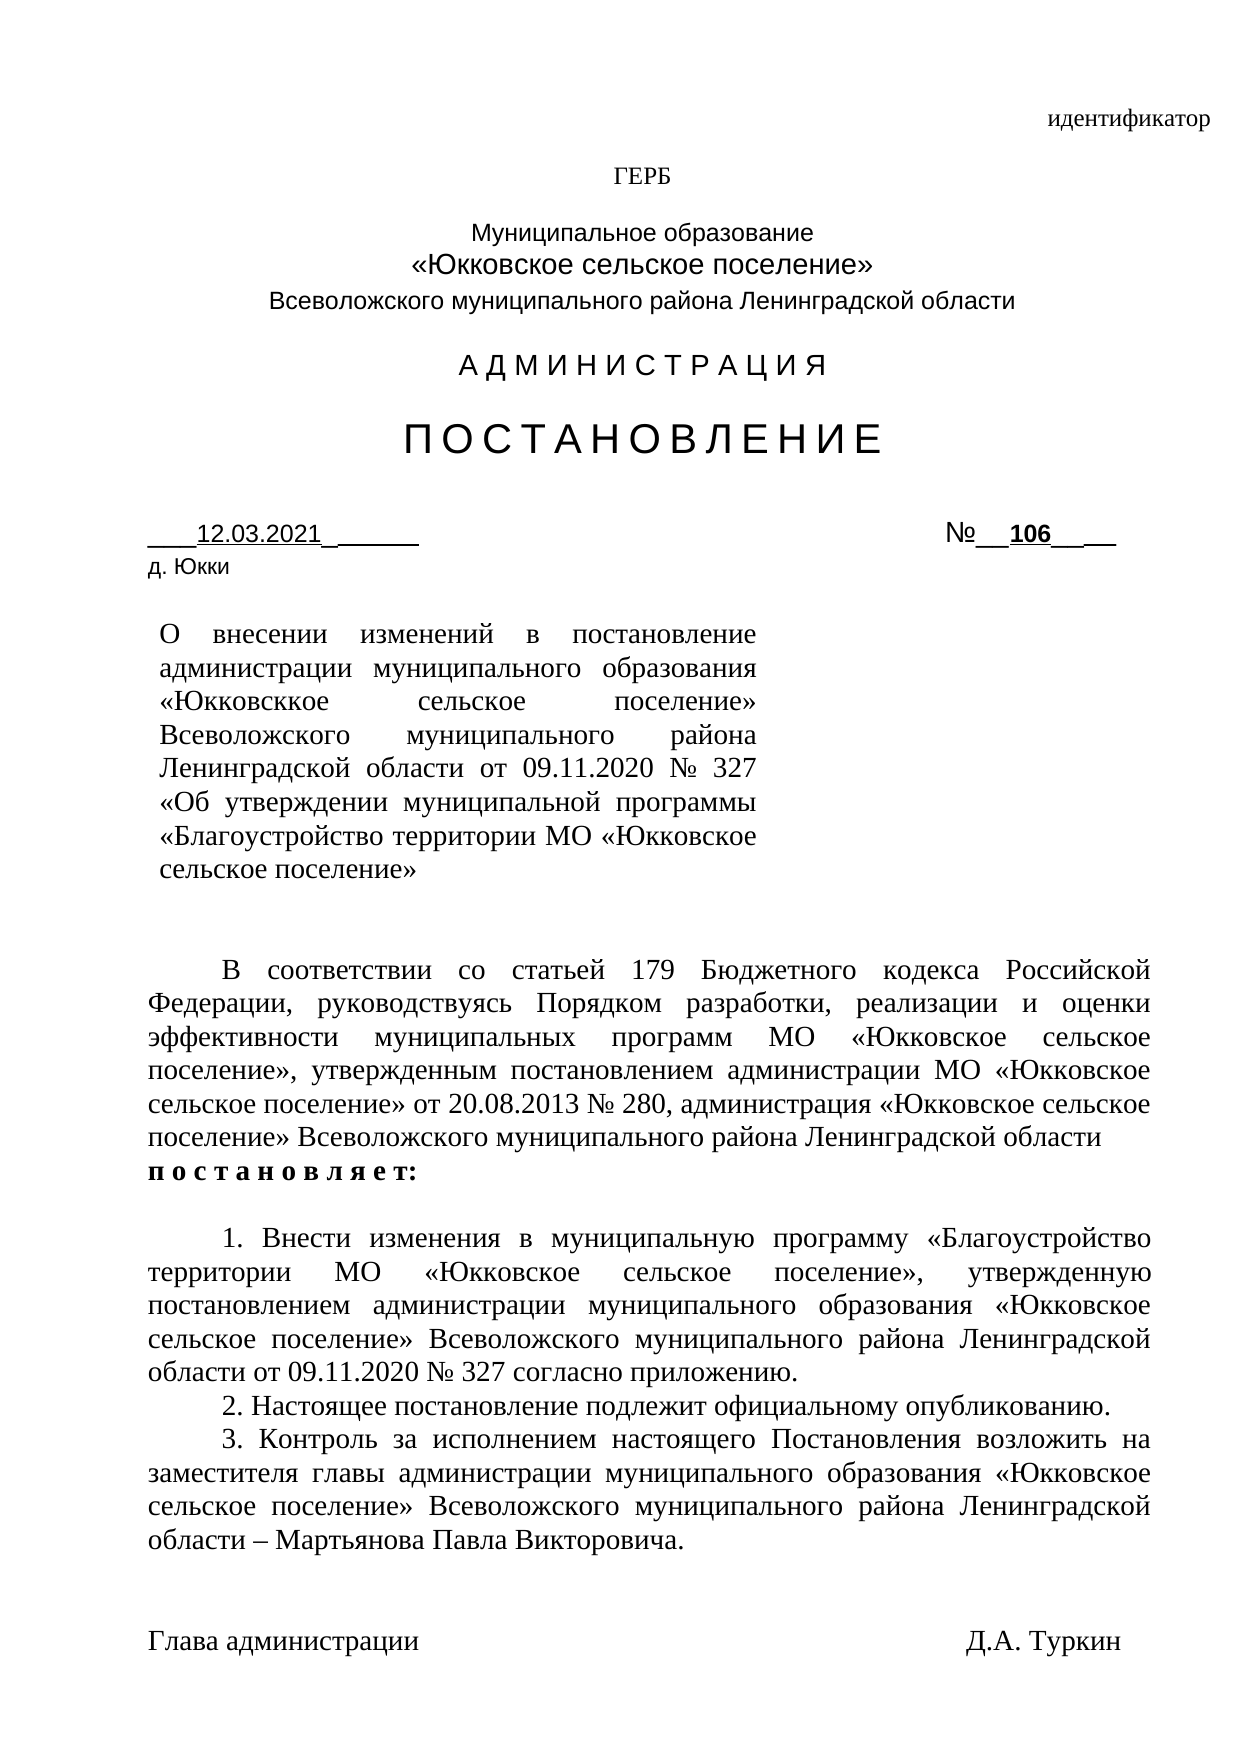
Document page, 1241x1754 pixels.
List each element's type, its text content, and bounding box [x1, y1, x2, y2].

list 2. Настоящее постановление подлежит официальному опубликованию. [222, 1388, 1152, 1421]
text Глава администрации Д.А. Туркин [148, 1623, 1152, 1656]
text ГЕРБ [74, 161, 1211, 190]
text п о с т а н о в л я е т: [148, 1153, 1152, 1187]
text АДМИНИСТРАЦИЯ [74, 347, 1211, 381]
text Муниципальное образование [74, 218, 1211, 247]
text Всеволожского муниципального района Ленинградской области [74, 286, 1211, 314]
text ПОСТАНОВЛЕНИЕ [74, 414, 1211, 462]
text «Юкковское сельское поселение» [74, 247, 1211, 281]
text ___12.03.2021______ №__106____ д. Юкки [148, 515, 1152, 579]
table_header О внесении изменений в постановление администрации муниципального образования «Юкковсккое сельское поселение» Всеволожского муниципального района Ленинградской области от 09.11.2020 № 327 «Об утверждении муниципальной программы «Благоустройство территории МО «Юкковское сельское поселение» [148, 616, 768, 885]
text 1. Внести изменения в муниципальную программу «Благоустройство территории МО «Юкковское сельское поселение», утвержденную постановлением администрации муниципального образования «Юкковское сельское поселение» Всеволожского муниципального района Ленинградской области от 09.11.2020 № 327 согласно приложению. [148, 1220, 1152, 1388]
text идентификатор [74, 103, 1211, 132]
text 3. Контроль за исполнением настоящего Постановления возложить на заместителя главы администрации муниципального образования «Юкковское сельское поселение» Всеволожского муниципального района Ленинградской области – Мартьянова Павла Викторовича. [148, 1421, 1152, 1556]
text В соответствии со статьей 179 Бюджетного кодекса Российской Федерации, руководствуясь Порядком разработки, реализации и оценки эффективности муниципальных программ МО «Юкковское сельское поселение», утвержденным постановлением администрации МО «Юкковское сельское поселение» от 20.08.2013 № 280, администрация «Юкковское сельское поселение» Всеволожского муниципального района Ленинградской области [148, 952, 1152, 1153]
